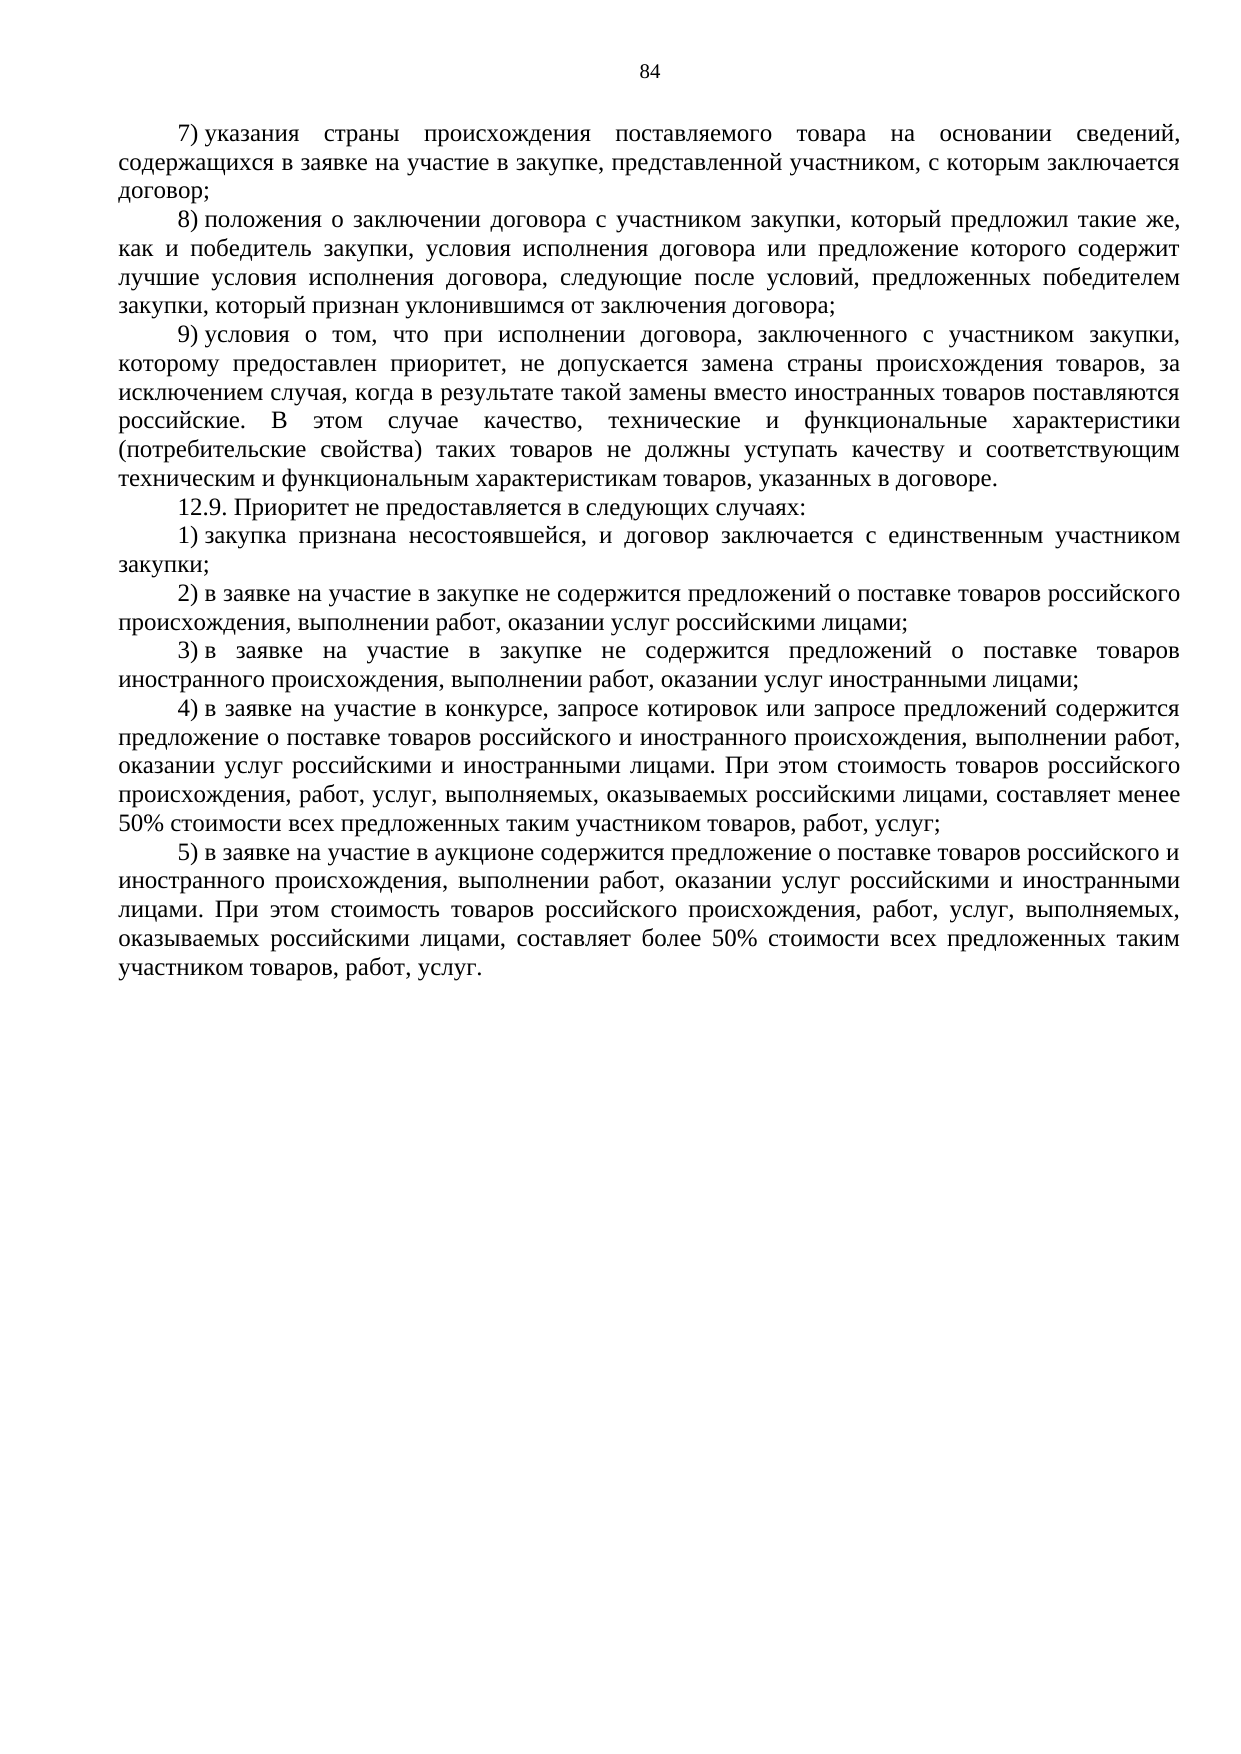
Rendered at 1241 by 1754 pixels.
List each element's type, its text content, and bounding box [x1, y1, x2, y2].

text 4) в заявке на участие в конкурсе, запросе котировок или запросе предложений содержится предложение о поставке товаров российского и иностранного происхождения, выполнении работ, оказании услуг российскими и иностранными лицами. При этом стоимость товаров российского происхождения, работ, услуг, выполняемых, оказываемых российскими лицами, составляет менее 50% стоимости всех предложенных таким участником товаров, работ, услуг; [118, 693, 1181, 837]
text 7) указания страны происхождения поставляемого товара на основании сведений, содержащихся в заявке на участие в закупке, представленной участником, с которым заключается договор; [118, 118, 1181, 204]
text 9) условия о том, что при исполнении договора, заключенного с участником закупки, которому предоставлен приоритет, не допускается замена страны происхождения товаров, за исключением случая, когда в результате такой замены вместо иностранных товаров поставляются российские. В этом случае качество, технические и функциональные характеристики (потребительские свойства) таких товаров не должны уступать качеству и соответствующим техническим и функциональным характеристикам товаров, указанных в договоре. [118, 319, 1181, 492]
text 8) положения о заключении договора с участником закупки, который предложил такие же, как и победитель закупки, условия исполнения договора или предложение которого содержит лучшие условия исполнения договора, следующие после условий, предложенных победителем закупки, который признан уклонившимся от заключения договора; [118, 204, 1181, 319]
text 12.9. Приоритет не предоставляется в следующих случаях: [118, 492, 1181, 521]
text 5) в заявке на участие в аукционе содержится предложение о поставке товаров российского и иностранного происхождения, выполнении работ, оказании услуг российскими и иностранными лицами. При этом стоимость товаров российского происхождения, работ, услуг, выполняемых, оказываемых российскими лицами, составляет более 50% стоимости всех предложенных таким участником товаров, работ, услуг. [118, 837, 1181, 981]
text 1) закупка признана несостоявшейся, и договор заключается с единственным участником закупки; [118, 521, 1181, 578]
text 3) в заявке на участие в закупке не содержится предложений о поставке товаров иностранного происхождения, выполнении работ, оказании услуг иностранными лицами; [118, 636, 1181, 693]
text 2) в заявке на участие в закупке не содержится предложений о поставке товаров российского происхождения, выполнении работ, оказании услуг российскими лицами; [118, 578, 1181, 636]
